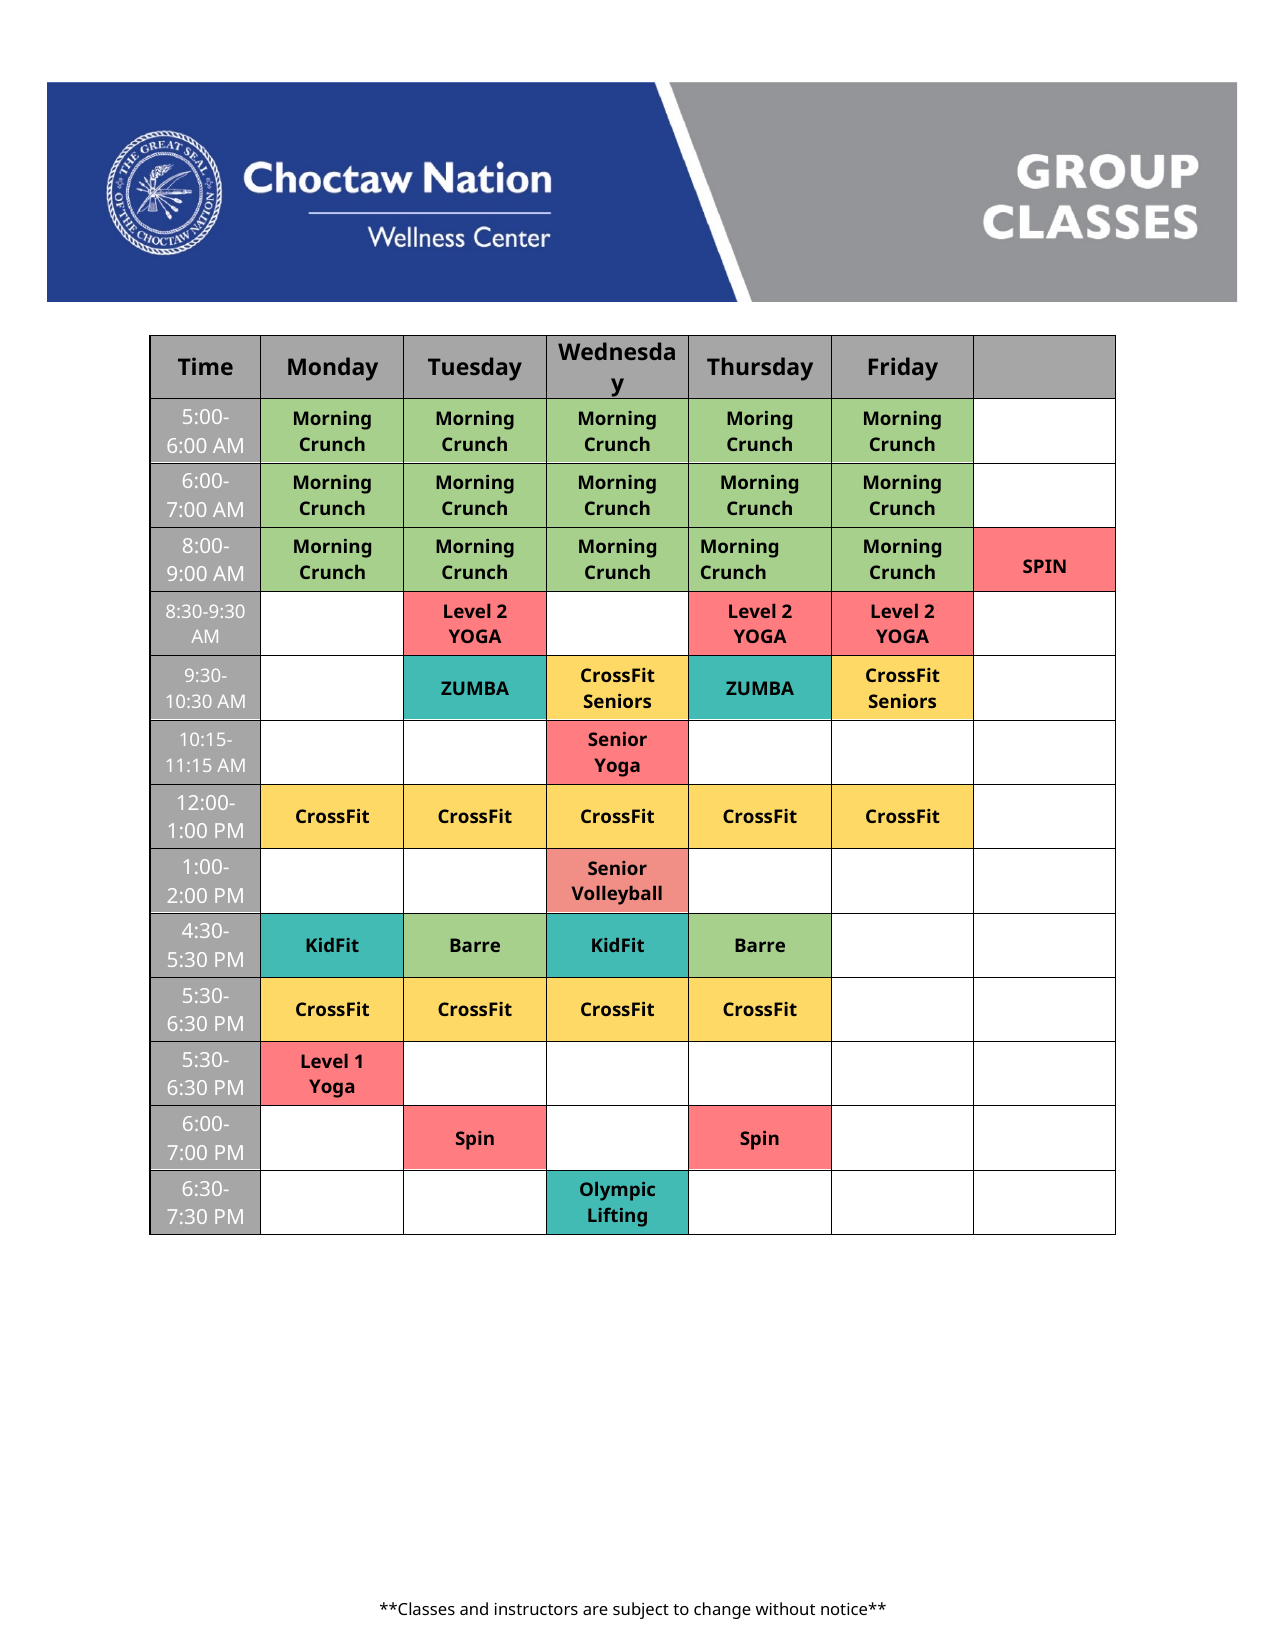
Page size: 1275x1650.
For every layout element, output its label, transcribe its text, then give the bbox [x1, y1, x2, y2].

table_cell 9:30-10:30 AM [151, 656, 260, 719]
table_cell Level 1 Yoga [261, 1042, 403, 1105]
table_cell KidFit [261, 914, 403, 977]
table_cell [547, 1106, 688, 1169]
table_cell [547, 1042, 688, 1105]
table_header Monday [261, 336, 403, 398]
table_cell Morning Crunch [689, 528, 831, 591]
table_cell CrossFit [404, 785, 546, 848]
table_cell [404, 849, 546, 912]
table_cell [974, 785, 1115, 848]
table_cell 12:00-1:00 PM [151, 785, 260, 848]
table_cell Level 2 YOGA [404, 592, 546, 655]
table_header Time [151, 336, 260, 398]
table_cell [974, 592, 1115, 655]
table_cell [832, 1042, 973, 1105]
table_cell [832, 914, 973, 977]
table_header Friday [832, 336, 973, 398]
table_cell 6:30-7:30 PM [151, 1171, 260, 1234]
table_cell Morning Crunch [404, 528, 546, 591]
table_cell [974, 914, 1115, 977]
picture [47, 82, 1238, 302]
table_cell CrossFit [547, 785, 688, 848]
table_cell Barre [404, 914, 546, 977]
table_cell [689, 849, 831, 912]
table_cell [974, 1171, 1115, 1234]
table_cell [974, 1042, 1115, 1105]
table_cell CrossFit [261, 785, 403, 848]
table_cell Morning Crunch [832, 464, 973, 527]
table_cell [547, 592, 688, 655]
table_cell CrossFit [689, 785, 831, 848]
table_cell [404, 721, 546, 784]
table_cell 4:30-5:30 PM [151, 914, 260, 977]
table_cell CrossFit [547, 978, 688, 1041]
table_header Wednesday [547, 336, 688, 398]
table_cell [689, 721, 831, 784]
table_cell 10:15-11:15 AM [151, 721, 260, 784]
table_cell SPIN [974, 528, 1115, 591]
table_cell [832, 978, 973, 1041]
table_cell [261, 592, 403, 655]
table_cell Morning Crunch [832, 399, 973, 462]
table_cell [404, 1171, 546, 1234]
table_cell ZUMBA [689, 656, 831, 719]
table_cell CrossFit [261, 978, 403, 1041]
table_cell 5:30-6:30 PM [151, 978, 260, 1041]
table_cell Senior Yoga [547, 721, 688, 784]
table_cell KidFit [547, 914, 688, 977]
table_cell [832, 1106, 973, 1169]
table_cell [261, 849, 403, 912]
table_cell Spin [689, 1106, 831, 1169]
table_cell [974, 978, 1115, 1041]
table_cell [689, 1171, 831, 1234]
table_cell Olympic Lifting [547, 1171, 688, 1234]
table_cell 6:00-7:00 PM [151, 1106, 260, 1169]
table_cell [261, 1106, 403, 1169]
table_cell [261, 721, 403, 784]
table_cell CrossFit [689, 978, 831, 1041]
table_cell Morning Crunch [261, 399, 403, 462]
table_cell [974, 464, 1115, 527]
table_cell Morning Crunch [404, 399, 546, 462]
table_cell Morning Crunch [404, 464, 546, 527]
table_header Thursday [689, 336, 831, 398]
table_cell Level 2 YOGA [689, 592, 831, 655]
table_cell 8:00-9:00 AM [151, 528, 260, 591]
table_cell Spin [404, 1106, 546, 1169]
table_cell [974, 399, 1115, 462]
table_cell [832, 1171, 973, 1234]
table_cell Morning Crunch [547, 464, 688, 527]
table_cell Senior Volleyball [547, 849, 688, 912]
table_cell [404, 1042, 546, 1105]
table_cell Morning Crunch [547, 399, 688, 462]
table_cell Morning Crunch [832, 528, 973, 591]
table_cell Morning Crunch [547, 528, 688, 591]
table_cell Moring Crunch [689, 399, 831, 462]
table_cell 8:30-9:30 AM [151, 592, 260, 655]
table_cell CrossFit [404, 978, 546, 1041]
table_cell [832, 721, 973, 784]
table_cell CrossFit Seniors [547, 656, 688, 719]
table_cell [974, 849, 1115, 912]
table_cell [974, 721, 1115, 784]
table_cell [261, 656, 403, 719]
table_cell Morning Crunch [261, 528, 403, 591]
table_cell [974, 656, 1115, 719]
table_cell 1:00-2:00 PM [151, 849, 260, 912]
table_cell [689, 1042, 831, 1105]
table_cell Barre [689, 914, 831, 977]
table_cell 5:30-6:30 PM [151, 1042, 260, 1105]
table_cell Level 2 YOGA [832, 592, 973, 655]
table_cell 5:00-6:00 AM [151, 399, 260, 462]
table_cell CrossFit Seniors [832, 656, 973, 719]
table_cell Morning Crunch [689, 464, 831, 527]
table_cell [974, 1106, 1115, 1169]
table_cell [261, 1171, 403, 1234]
table_cell 6:00-7:00 AM [151, 464, 260, 527]
table_cell Morning Crunch [261, 464, 403, 527]
table_cell ZUMBA [404, 656, 546, 719]
table_header Tuesday [404, 336, 546, 398]
table_cell [832, 849, 973, 912]
table_cell CrossFit [832, 785, 973, 848]
table_header [974, 336, 1115, 398]
